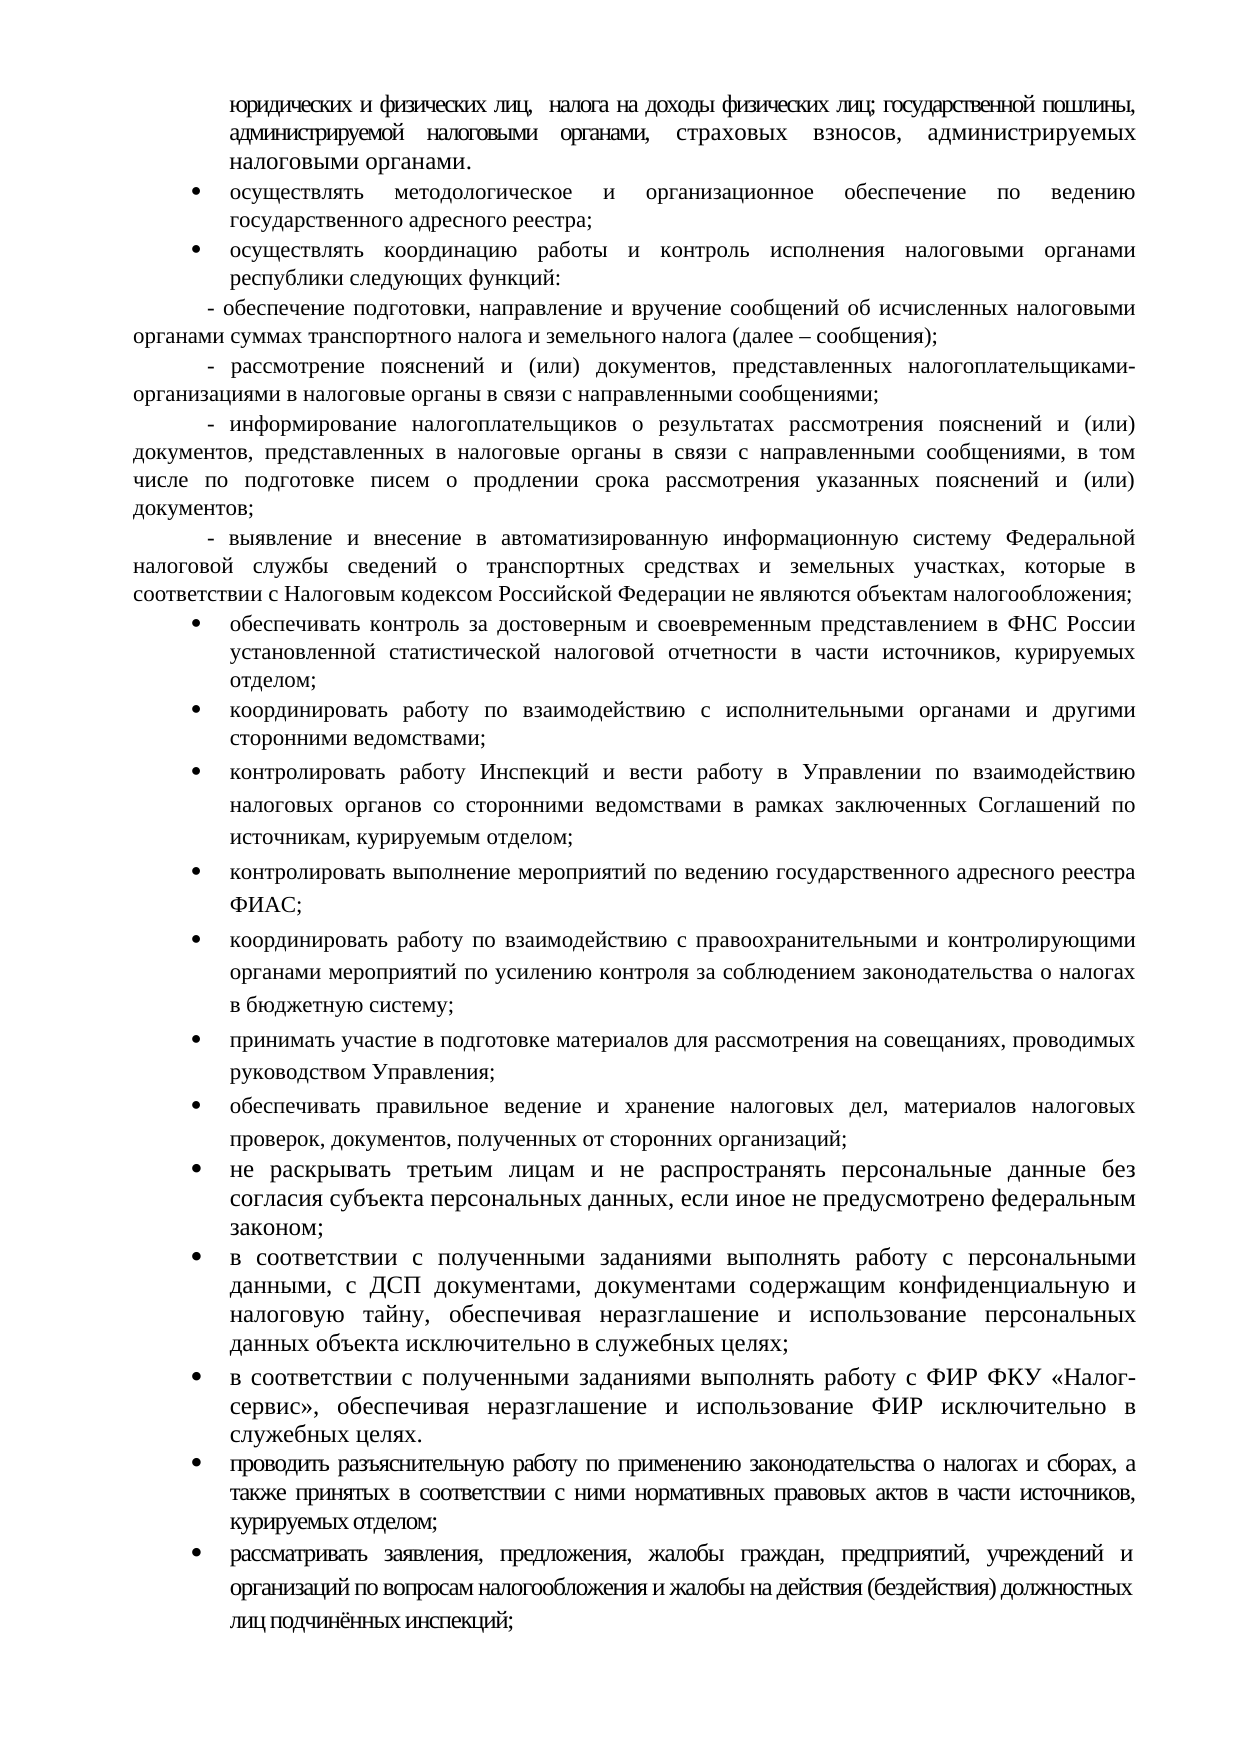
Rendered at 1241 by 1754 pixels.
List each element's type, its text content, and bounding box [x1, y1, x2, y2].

list не раскрывать третьим лицам и не распространять персональные данные без согласия субъекта персональных данных, если иное не предусмотрено федеральным законом; [192, 1154, 1137, 1241]
list проводить разъяснительную работу по применению законодательства о налогах и сборах, а также принятых в соответствии с ними нормативных правовых актов в части источников, курируемых отделом; [192, 1448, 1137, 1534]
text - информирование налогоплательщиков о результатах рассмотрения пояснений и (или) документов, представленных в налоговые органы в связи с направленными сообщениями, в том числе по подготовке писем о продлении срока рассмотрения указанных пояснений и (или) документов; [133, 409, 1137, 521]
list рассматривать заявления, предложения, жалобы граждан, предприятий, учреждений и организаций по вопросам налогообложения и жалобы на действия (бездействия) должностных лиц подчинённых инспекций; [192, 1534, 1133, 1635]
text - выявление и внесение в автоматизированную информационную систему Федеральной налоговой службы сведений о транспортных средствах и земельных участках, которые в соответствии с Налоговым кодексом Российской Федерации не являются объектам налогообложения; [133, 523, 1137, 607]
list обеспечивать правильное ведение и хранение налоговых дел, материалов налоговых проверок, документов, полученных от сторонних организаций; [192, 1087, 1137, 1153]
list контролировать выполнение мероприятий по ведению государственного адресного реестра ФИАС; [192, 854, 1137, 919]
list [192, 89, 1137, 175]
text - рассмотрение пояснений и (или) документов, представленных налогоплательщиками- организациями в налоговые органы в связи с направленными сообщениями; [133, 351, 1137, 407]
list в соответствии с полученными заданиями выполнять работу с ФИР ФКУ «Налог-сервис», обеспечивая неразглашение и использование ФИР исключительно в служебных целях. [192, 1362, 1137, 1448]
list контролировать работу Инспекций и вести работу в Управлении по взаимодействию налоговых органов со сторонними ведомствами в рамках заключенных Соглашений по источникам, курируемым отделом; [192, 754, 1137, 851]
list координировать работу по взаимодействию с исполнительными органами и другими сторонними ведомствами; [192, 695, 1137, 751]
list обеспечивать контроль за достоверным и своевременным представлением в ФНС России установленной статистической налоговой отчетности в части источников, курируемых отделом; [192, 609, 1137, 693]
list осуществлять координацию работы и контроль исполнения налоговыми органами республики следующих функций: [192, 235, 1137, 291]
text - обеспечение подготовки, направление и вручение сообщений об исчисленных налоговыми органами суммах транспортного налога и земельного налога (далее – сообщения); [133, 293, 1137, 349]
list принимать участие в подготовке материалов для рассмотрения на совещаниях, проводимых руководством Управления; [192, 1021, 1137, 1086]
list координировать работу по взаимодействию с правоохранительными и контролирующими органами мероприятий по усилению контроля за соблюдением законодательства о налогах в бюджетную систему; [192, 921, 1137, 1019]
list осуществлять методологическое и организационное обеспечение по ведению государственного адресного реестра; [192, 177, 1137, 233]
list в соответствии с полученными заданиями выполнять работу с персональными данными, с ДСП документами, документами содержащим конфиденциальную и налоговую тайну, обеспечивая неразглашение и использование персональных данных объекта исключительно в служебных целях; [192, 1242, 1137, 1357]
